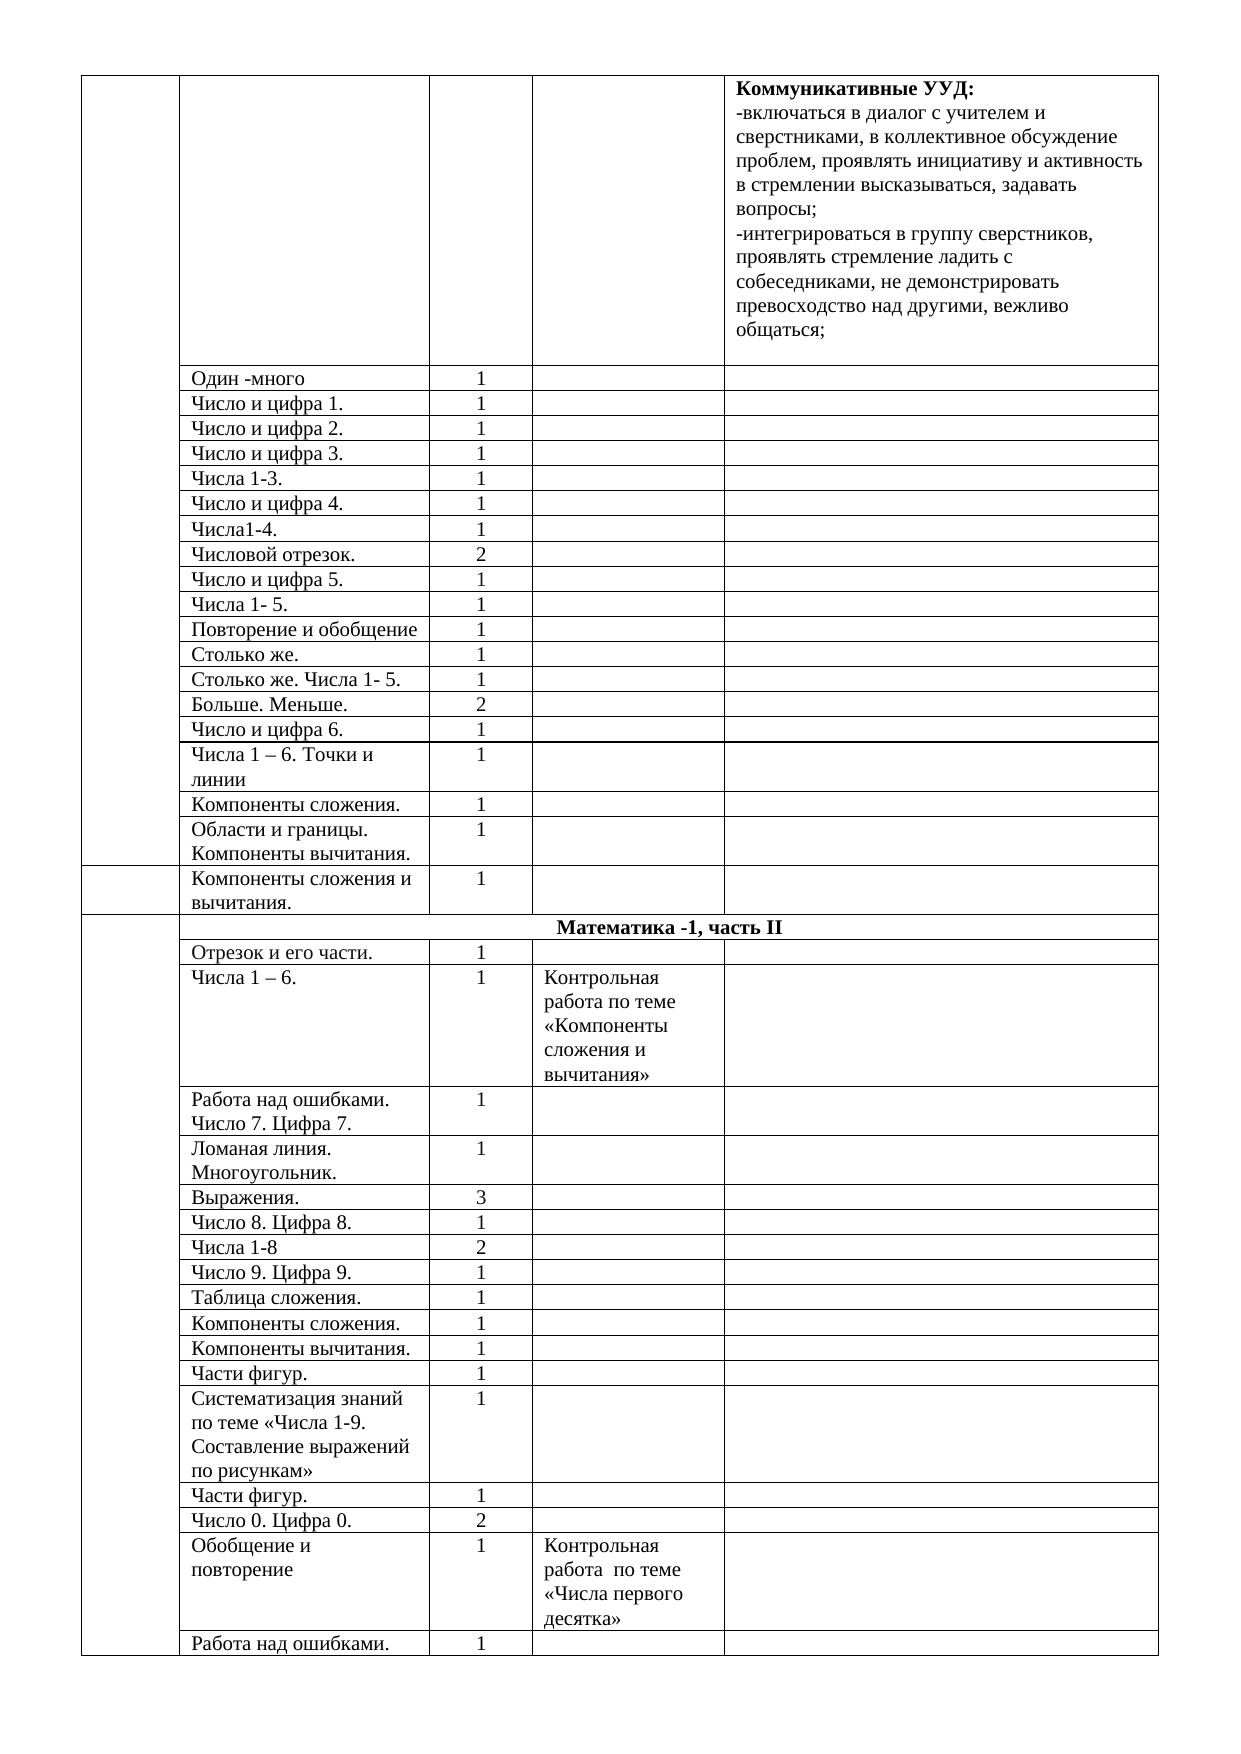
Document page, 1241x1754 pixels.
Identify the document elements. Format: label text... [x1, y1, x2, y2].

table_cell [725, 965, 1158, 1086]
table_cell [725, 743, 1158, 791]
table_cell [725, 817, 1158, 865]
table_cell [533, 1631, 724, 1654]
table_cell 1 [430, 592, 532, 616]
table_cell [725, 1631, 1158, 1654]
table_cell Числа 1-3. [180, 466, 429, 490]
table_cell 1 [430, 491, 532, 515]
table_cell Контрольная работа по теме «Числа первого десятка» [533, 1533, 724, 1629]
table_cell [533, 1285, 724, 1309]
table_cell 1 [430, 617, 532, 641]
table_cell [533, 1185, 724, 1209]
table_cell 1 [430, 391, 532, 415]
table_cell Число 0. Цифра 0. [180, 1508, 429, 1532]
table_cell [725, 866, 1158, 914]
table_cell [725, 441, 1158, 465]
table_cell 1 [430, 1260, 532, 1284]
table_cell 1 [430, 1310, 532, 1334]
table_cell [725, 567, 1158, 591]
table_cell Числа 1-8 [180, 1235, 429, 1259]
table_cell [725, 1310, 1158, 1334]
table_cell [533, 567, 724, 591]
table_cell Число 8. Цифра 8. [180, 1210, 429, 1234]
table_cell [725, 642, 1158, 666]
table_cell Числа 1 – 6. [180, 965, 429, 1086]
table_cell Число и цифра 3. [180, 441, 429, 465]
table_cell [533, 441, 724, 465]
table_cell 1 [430, 866, 532, 914]
table_cell [533, 792, 724, 816]
table_cell [533, 692, 724, 716]
table_cell 1 [430, 366, 532, 390]
table_cell Области и границы. Компоненты вычитания. [180, 817, 429, 865]
table_cell [725, 692, 1158, 716]
table_cell Математика -1, часть II [180, 915, 1158, 939]
table_cell Больше. Меньше. [180, 692, 429, 716]
table_cell 1 [430, 965, 532, 1086]
table_cell [533, 617, 724, 641]
table_cell 1 [430, 567, 532, 591]
table_cell [533, 416, 724, 440]
table_cell 1 [430, 642, 532, 666]
table_cell [533, 717, 724, 741]
table_cell 3 [430, 1185, 532, 1209]
table_cell 1 [430, 1483, 532, 1507]
table_cell Столько же. [180, 642, 429, 666]
table_cell [533, 743, 724, 791]
table_cell [533, 516, 724, 541]
table_cell 1 [430, 667, 532, 691]
table_cell Числовой отрезок. [180, 542, 429, 566]
table_cell Число и цифра 6. [180, 717, 429, 741]
table_cell [725, 792, 1158, 816]
table_cell Компоненты сложения. [180, 1310, 429, 1334]
table_cell [725, 717, 1158, 741]
table_cell [725, 1260, 1158, 1284]
table_cell 1 [430, 1386, 532, 1482]
table_cell Число и цифра 1. [180, 391, 429, 415]
table_cell 1 [430, 1087, 532, 1135]
table_cell [725, 516, 1158, 541]
table_cell 1 [430, 717, 532, 741]
table_cell [725, 940, 1158, 964]
table_cell [725, 542, 1158, 566]
table_cell [533, 940, 724, 964]
table_cell Компоненты сложения и вычитания. [180, 866, 429, 914]
table_cell [533, 1361, 724, 1385]
table_cell Число и цифра 5. [180, 567, 429, 591]
table_cell 1 [430, 1361, 532, 1385]
table_cell Контрольная работа по теме «Компоненты сложения и вычитания» [533, 965, 724, 1086]
table_cell [533, 391, 724, 415]
table_cell [725, 391, 1158, 415]
table_cell [533, 1508, 724, 1532]
table_cell 1 [430, 743, 532, 791]
table_cell 2 [430, 542, 532, 566]
table_cell 1 [430, 416, 532, 440]
table_cell [82, 915, 179, 1654]
table_cell 1 [430, 1336, 532, 1359]
table_cell [533, 491, 724, 515]
table_cell 2 [430, 1235, 532, 1259]
table_cell Отрезок и его части. [180, 940, 429, 964]
table_cell [725, 491, 1158, 515]
table_cell [725, 1136, 1158, 1184]
table_cell Числа1-4. [180, 516, 429, 541]
table_cell [725, 592, 1158, 616]
table_cell Число и цифра 4. [180, 491, 429, 515]
table_cell [725, 1386, 1158, 1482]
table_cell [533, 817, 724, 865]
table_cell [725, 1508, 1158, 1532]
table_cell [82, 866, 179, 914]
table_cell 2 [430, 692, 532, 716]
table_cell Один -много [180, 366, 429, 390]
table_cell Выражения. [180, 1185, 429, 1209]
table_cell Числа 1- 5. [180, 592, 429, 616]
table_cell Работа над ошибками. Число 7. Цифра 7. [180, 1087, 429, 1135]
table_cell [533, 542, 724, 566]
table_cell 1 [430, 466, 532, 490]
table_cell 1 [430, 817, 532, 865]
table_cell [533, 1235, 724, 1259]
table_cell Столько же. Числа 1- 5. [180, 667, 429, 691]
table_cell Обобщение и повторение [180, 1533, 429, 1629]
table_cell [533, 1386, 724, 1482]
table_cell [533, 466, 724, 490]
table_cell [725, 1210, 1158, 1234]
table_cell Систематизация знаний по теме «Числа 1-9. Составление выражений по рисункам» [180, 1386, 429, 1482]
table_cell 1 [430, 1631, 532, 1654]
table_cell [725, 1533, 1158, 1629]
table_cell [180, 76, 429, 365]
table_cell [725, 1285, 1158, 1309]
table_cell 1 [430, 940, 532, 964]
table_cell 57 [430, 76, 532, 365]
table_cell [725, 76, 1158, 365]
table_cell [725, 667, 1158, 691]
table_cell Числа 1 – 6. Точки и линии [180, 743, 429, 791]
table_cell [533, 1483, 724, 1507]
table_cell [533, 76, 724, 365]
table_cell [533, 866, 724, 914]
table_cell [180, 1631, 429, 1654]
table_cell [725, 617, 1158, 641]
table_cell [725, 1087, 1158, 1135]
table_cell Число 9. Цифра 9. [180, 1260, 429, 1284]
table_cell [82, 76, 179, 865]
table_cell [533, 1336, 724, 1359]
table_cell 1 [430, 441, 532, 465]
table_cell [533, 642, 724, 666]
table_cell [533, 592, 724, 616]
table_cell [533, 1310, 724, 1334]
table_cell [533, 1087, 724, 1135]
table_cell 1 [430, 1533, 532, 1629]
table_cell [725, 1483, 1158, 1507]
table_cell Ломаная линия. Многоугольник. [180, 1136, 429, 1184]
table_cell Таблица сложения. [180, 1285, 429, 1309]
table_cell 1 [430, 516, 532, 541]
table_cell [725, 416, 1158, 440]
table_cell [725, 1361, 1158, 1385]
table_cell 1 [430, 1285, 532, 1309]
table_cell [725, 466, 1158, 490]
table_cell [725, 1235, 1158, 1259]
table_cell [533, 1136, 724, 1184]
table_cell Повторение и обобщение [180, 617, 429, 641]
table_cell [533, 1210, 724, 1234]
table_cell Компоненты вычитания. [180, 1336, 429, 1359]
table_cell [533, 667, 724, 691]
table_cell [533, 1260, 724, 1284]
table_cell [725, 1185, 1158, 1209]
table_cell 1 [430, 1136, 532, 1184]
table_cell [533, 366, 724, 390]
table_cell Компоненты сложения. [180, 792, 429, 816]
table_cell 1 [430, 1210, 532, 1234]
table_cell [725, 366, 1158, 390]
table_cell Части фигур. [180, 1483, 429, 1507]
table_cell [725, 1336, 1158, 1359]
table_cell 2 [430, 1508, 532, 1532]
table_cell Число и цифра 2. [180, 416, 429, 440]
table_cell 1 [430, 792, 532, 816]
table_cell Части фигур. [180, 1361, 429, 1385]
